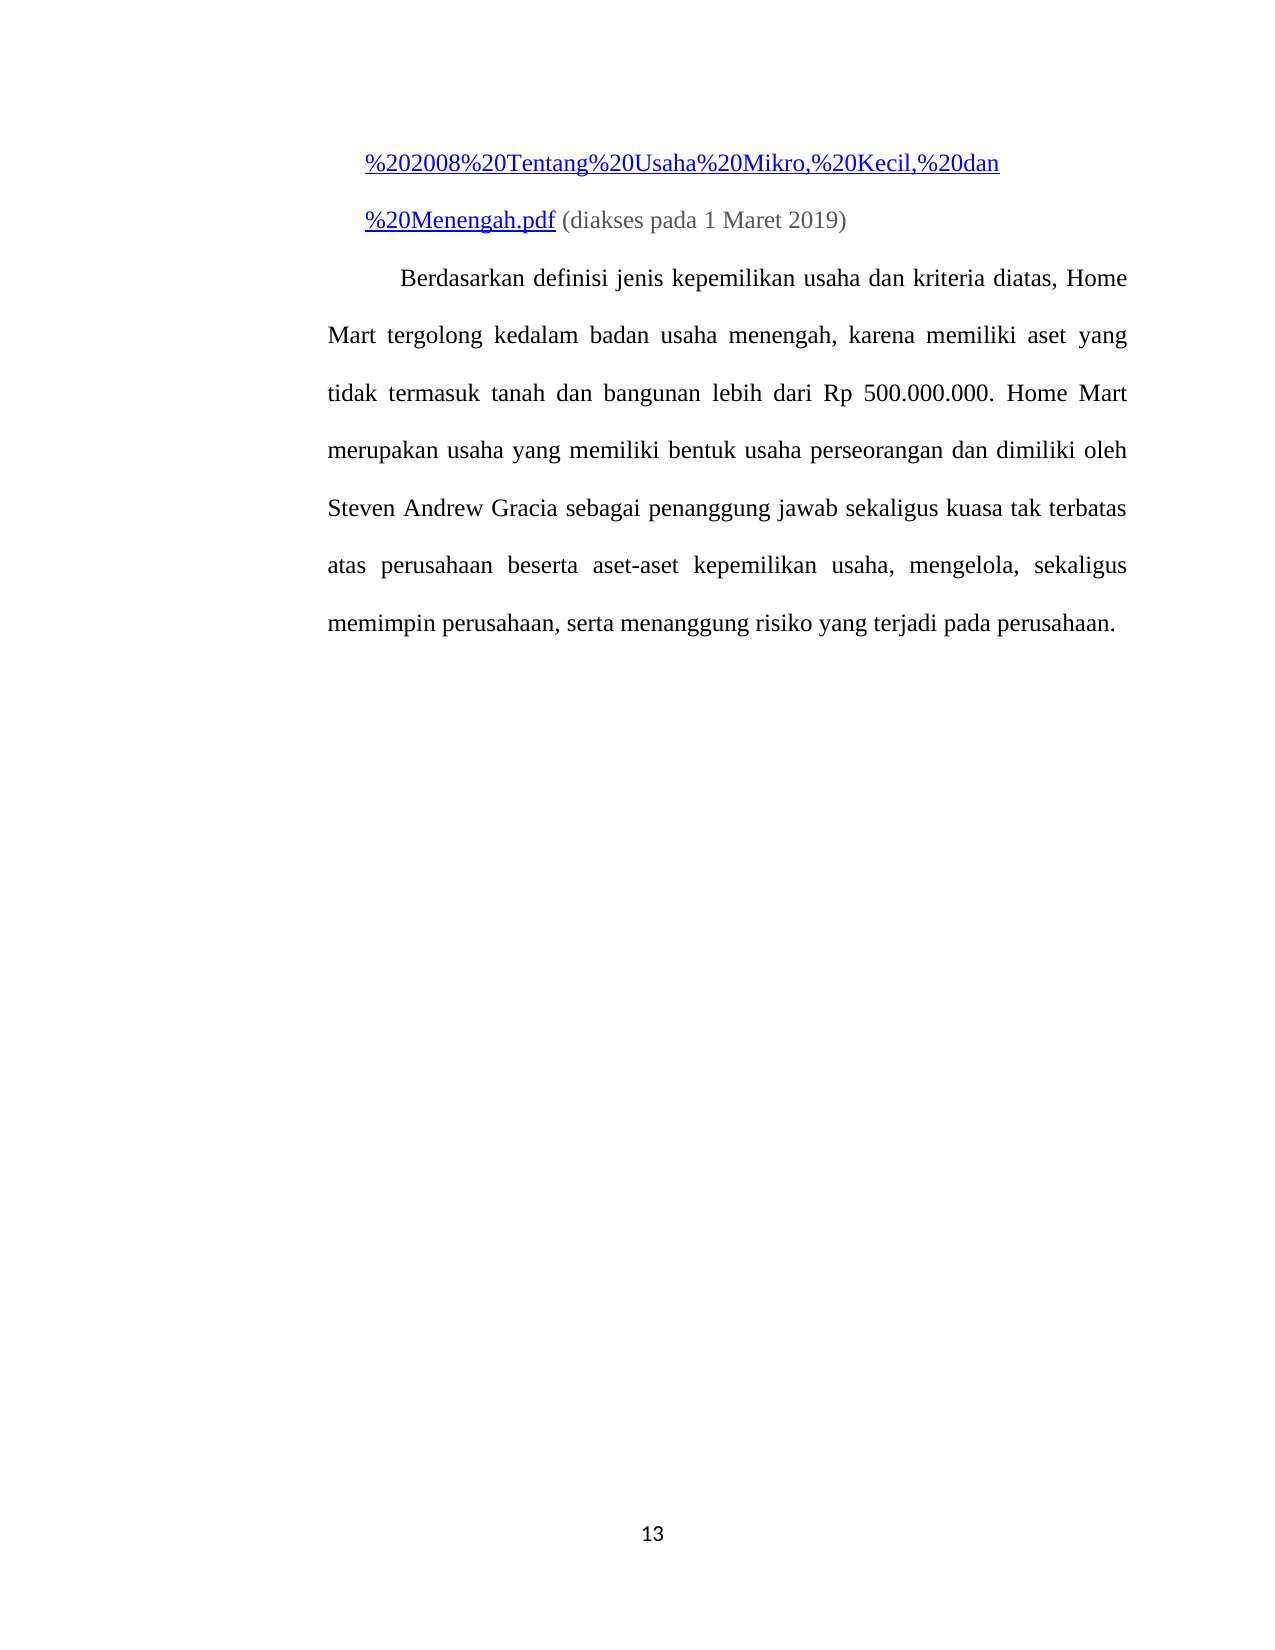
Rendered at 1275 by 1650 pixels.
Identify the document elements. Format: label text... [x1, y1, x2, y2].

text Berdasarkan definisi jenis kepemilikan usaha dan kriteria diatas, Home Mart tergolong kedalam badan usaha menengah, karena memiliki aset yang tidak termasuk tanah dan bangunan lebih dari Rp 500.000.000. Home Mart merupakan usaha yang memiliki bentuk usaha perseorangan dan dimiliki oleh Steven Andrew Gracia sebagai penanggung jawab sekaligus kuasa tak terbatas atas perusahaan beserta aset-aset kepemilikan usaha, mengelola, sekaligus memimpin perusahaan, serta menanggung risiko yang terjadi pada perusahaan. [327, 263, 1127, 636]
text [365, 148, 1127, 234]
